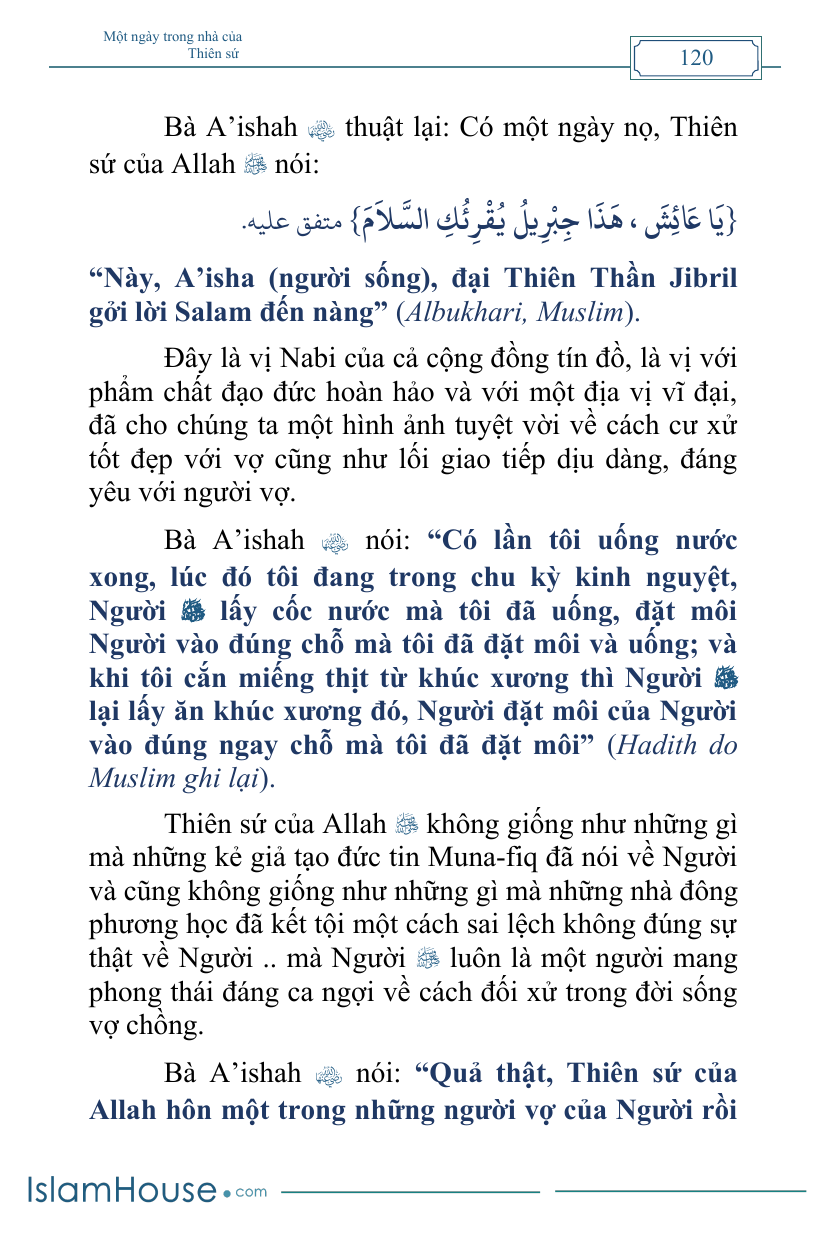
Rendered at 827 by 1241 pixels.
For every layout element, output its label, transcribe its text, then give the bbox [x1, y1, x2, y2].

text {يَا عَائِشَ ، هَذَا جِبْرِيلُ يُقْرِئُكِ السَّلاَمَ} متفق عليه. [89, 192, 738, 248]
text Thiên sứ của Allah không giống như những gì mà những kẻ giả tạo đức tin Muna-fiq đã nói về Người và cũng không giống như những gì mà những nhà đông phương học đã kết tội một cách sai lệch không đúng sự thật về Người .. mà Người luôn là một người mang phong thái đáng ca ngợi về cách đối xử trong đời sống vợ chồng. [89, 806, 738, 1041]
text Bà A’ishah  thuật lại: Có một ngày nọ, Thiên sứ của Allah nói: [89, 107, 738, 179]
text Đây là vị Nabi của cả cộng đồng tín đồ, là vị với phẩm chất đạo đức hoàn hảo và với một địa vị vĩ đại, đã cho chúng ta một hình ảnh tuyệt vời về cách cư xử tốt đẹp với vợ cũng như lối giao tiếp dịu dàng, đáng yêu với người vợ. [89, 340, 738, 508]
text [89, 1053, 738, 1125]
text Bà A’ishah  nói: “Có lần tôi uống nước xong, lúc đó tôi đang trong chu kỳ kinh nguyệt, Người lấy cốc nước mà tôi đã uống, đặt môi Người vào đúng chỗ mà tôi đã đặt môi và uống; và khi tôi cắn miếng thịt từ khúc xương thì Người lại lấy ăn khúc xương đó, Người đặt môi của Người vào đúng ngay chỗ mà tôi đã đặt môi” (Hadith do Muslim ghi lại). [89, 520, 738, 793]
picture [548, 1170, 807, 1208]
picture [20, 1171, 541, 1209]
text “Này, A’isha (người sống), đại Thiên Thần Jibril gởi lời Salam đến nàng” (Albukhari, Muslim). [89, 261, 738, 328]
